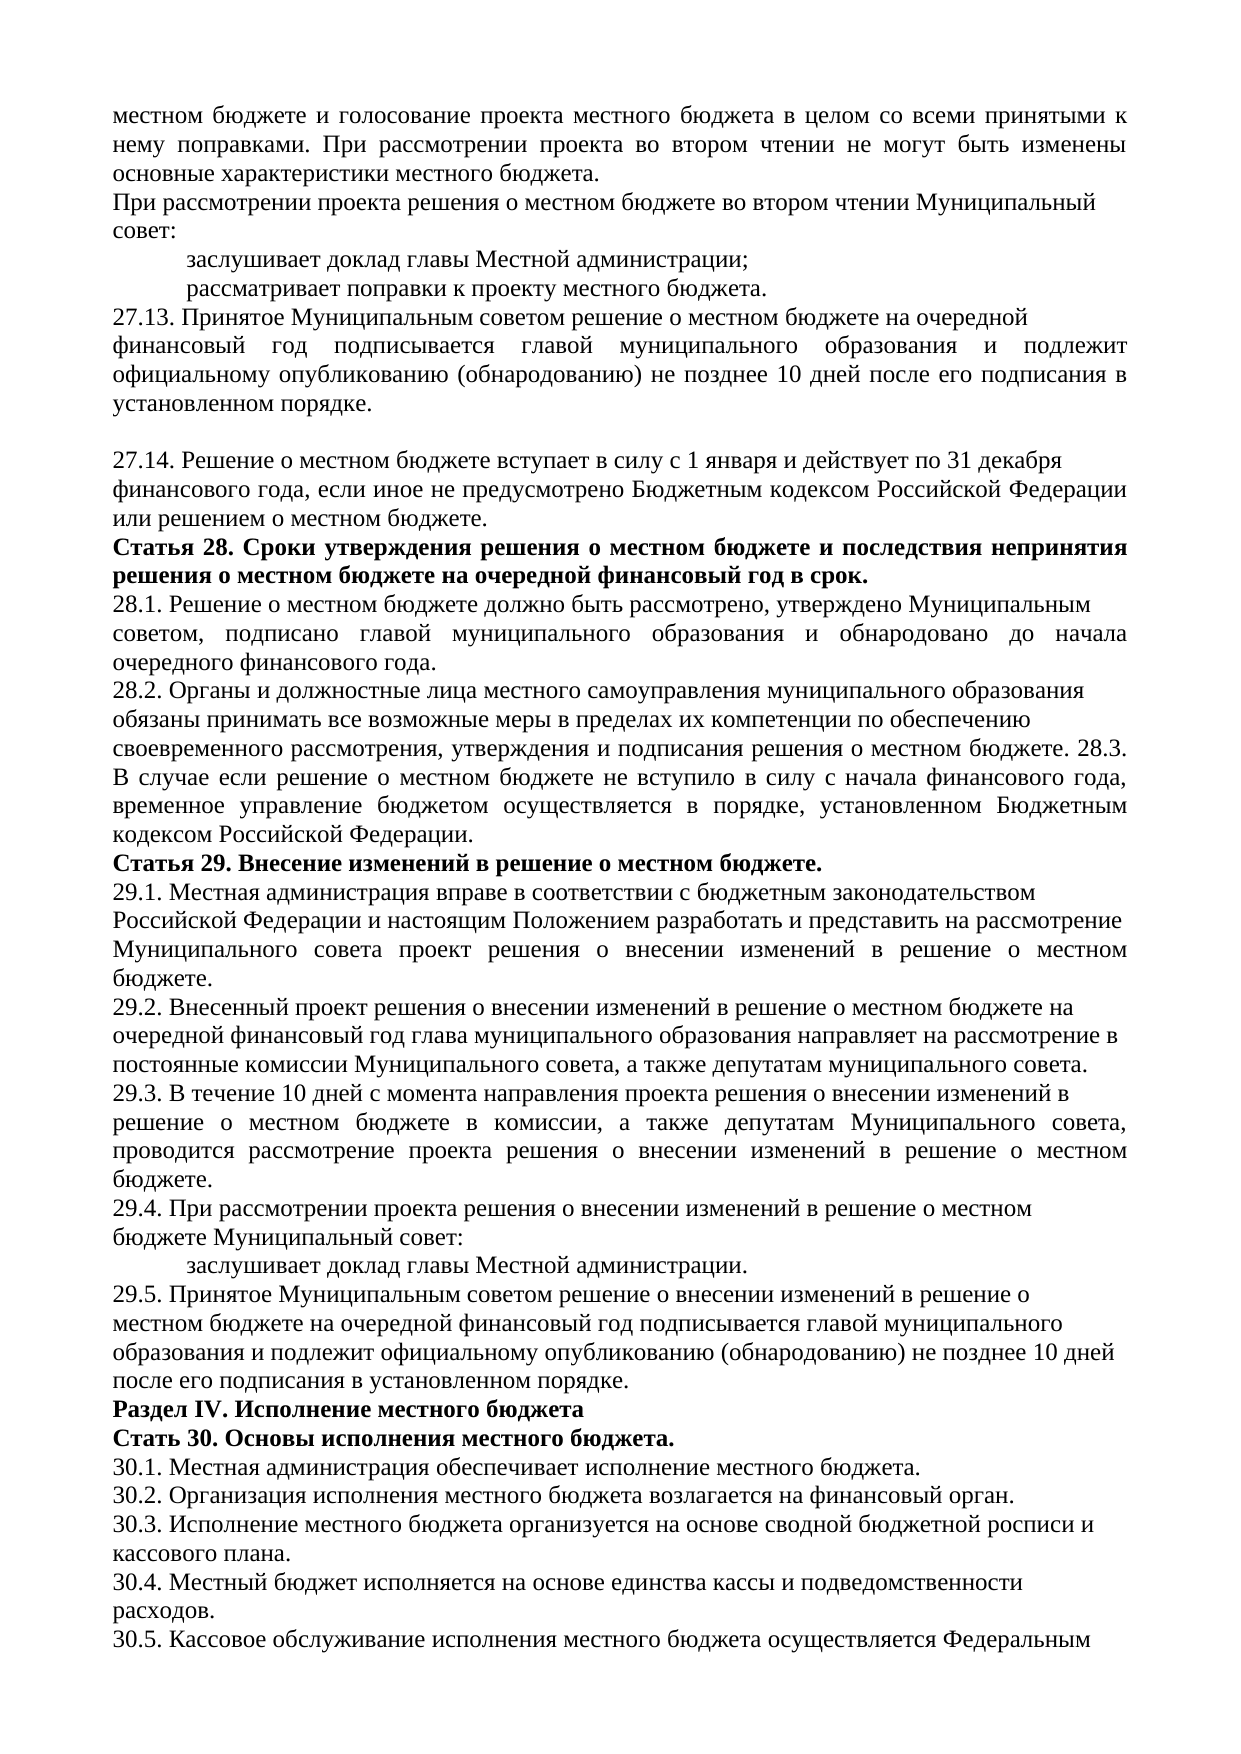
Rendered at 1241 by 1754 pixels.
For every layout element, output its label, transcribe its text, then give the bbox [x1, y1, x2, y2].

text 27.14. Решение о местном бюджете вступает в силу с 1 января и действует по 31 декабря [112, 445, 1128, 474]
text При рассмотрении проекта решения о местном бюджете во втором чтении Муниципальный [112, 187, 1128, 215]
text 29.5. Принятое Муниципальным советом решение о внесении изменений в решение о [112, 1279, 1128, 1308]
text 30.5. Кассовое обслуживание исполнения местного бюджета осуществляется Федеральным [112, 1624, 1128, 1653]
text 29.1. Местная администрация вправе в соответствии с бюджетным законодательством [112, 877, 1128, 905]
text после его подписания в установленном порядке. [112, 1365, 1128, 1394]
text 30.3. Исполнение местного бюджета организуется на основе сводной бюджетной росписи и [112, 1509, 1128, 1538]
text Статья 29. Внесение изменений в решение о местном бюджете. [112, 848, 1128, 877]
text местном бюджете и голосование проекта местного бюджета в целом со всеми принятыми к нему поправками. При рассмотрении проекта во втором чтении не могут быть изменены основные характеристики местного бюджета. [112, 100, 1128, 187]
text расходов. [112, 1595, 1128, 1624]
text постоянные комиссии Муниципального совета, а также депутатам муниципального совета. [112, 1049, 1128, 1078]
text заслушивает доклад главы Местной администрации. [112, 1250, 1128, 1279]
text местном бюджете на очередной финансовый год подписывается главой муниципального [112, 1308, 1128, 1337]
text 29.3. В течение 10 дней с момента направления проекта решения о внесении изменений в [112, 1078, 1128, 1107]
text решение о местном бюджете в комиссии, а также депутатам Муниципального совета, проводится рассмотрение проекта решения о внесении изменений в решение о местном бюджете. [112, 1107, 1128, 1193]
text Стать 30. Основы исполнения местного бюджета. [112, 1423, 1128, 1452]
text Российской Федерации и настоящим Положением разработать и представить на рассмотрение [112, 905, 1128, 934]
text 29.2. Внесенный проект решения о внесении изменений в решение о местном бюджете на [112, 992, 1128, 1020]
text 30.1. Местная администрация обеспечивает исполнение местного бюджета. [112, 1452, 1128, 1480]
text 30.2. Организация исполнения местного бюджета возлагается на финансовый орган. [112, 1480, 1128, 1509]
text 30.4. Местный бюджет исполняется на основе единства кассы и подведомственности [112, 1567, 1128, 1595]
text финансового года, если иное не предусмотрено Бюджетным кодексом Российской Федерации или решением о местном бюджете. [112, 474, 1128, 532]
text 28.2. Органы и должностные лица местного самоуправления муниципального образования [112, 675, 1128, 704]
text обязаны принимать все возможные меры в пределах их компетенции по обеспечению [112, 704, 1128, 733]
text советом, подписано главой муниципального образования и обнародовано до начала очередного финансового года. [112, 618, 1128, 675]
text 27.13. Принятое Муниципальным советом решение о местном бюджете на очередной [112, 302, 1128, 330]
text очередной финансовый год глава муниципального образования направляет на рассмотрение в [112, 1020, 1128, 1049]
text заслушивает доклад главы Местной администрации; [112, 244, 1128, 273]
text 29.4. При рассмотрении проекта решения о внесении изменений в решение о местном [112, 1193, 1128, 1222]
text 28.1. Решение о местном бюджете должно быть рассмотрено, утверждено Муниципальным [112, 589, 1128, 618]
text рассматривает поправки к проекту местного бюджета. [112, 273, 1128, 302]
text совет: [112, 215, 1128, 244]
text Муниципального совета проект решения о внесении изменений в решение о местном бюджете. [112, 934, 1128, 992]
text Статья 28. Сроки утверждения решения о местном бюджете и последствия непринятия решения о местном бюджете на очередной финансовый год в срок. [112, 532, 1128, 589]
text кассового плана. [112, 1538, 1128, 1567]
text финансовый год подписывается главой муниципального образования и подлежит официальному опубликованию (обнародованию) не позднее 10 дней после его подписания в установленном порядке. [112, 330, 1128, 417]
text образования и подлежит официальному опубликованию (обнародованию) не позднее 10 дней [112, 1337, 1128, 1365]
text бюджете Муниципальный совет: [112, 1222, 1128, 1250]
text своевременного рассмотрения, утверждения и подписания решения о местном бюджете. 28.3. В случае если решение о местном бюджете не вступило в силу с начала финансового года, временное управление бюджетом осуществляется в порядке, установленном Бюджетным кодексом Российской Федерации. [112, 733, 1128, 848]
text Раздел IV. Исполнение местного бюджета [112, 1394, 1128, 1423]
